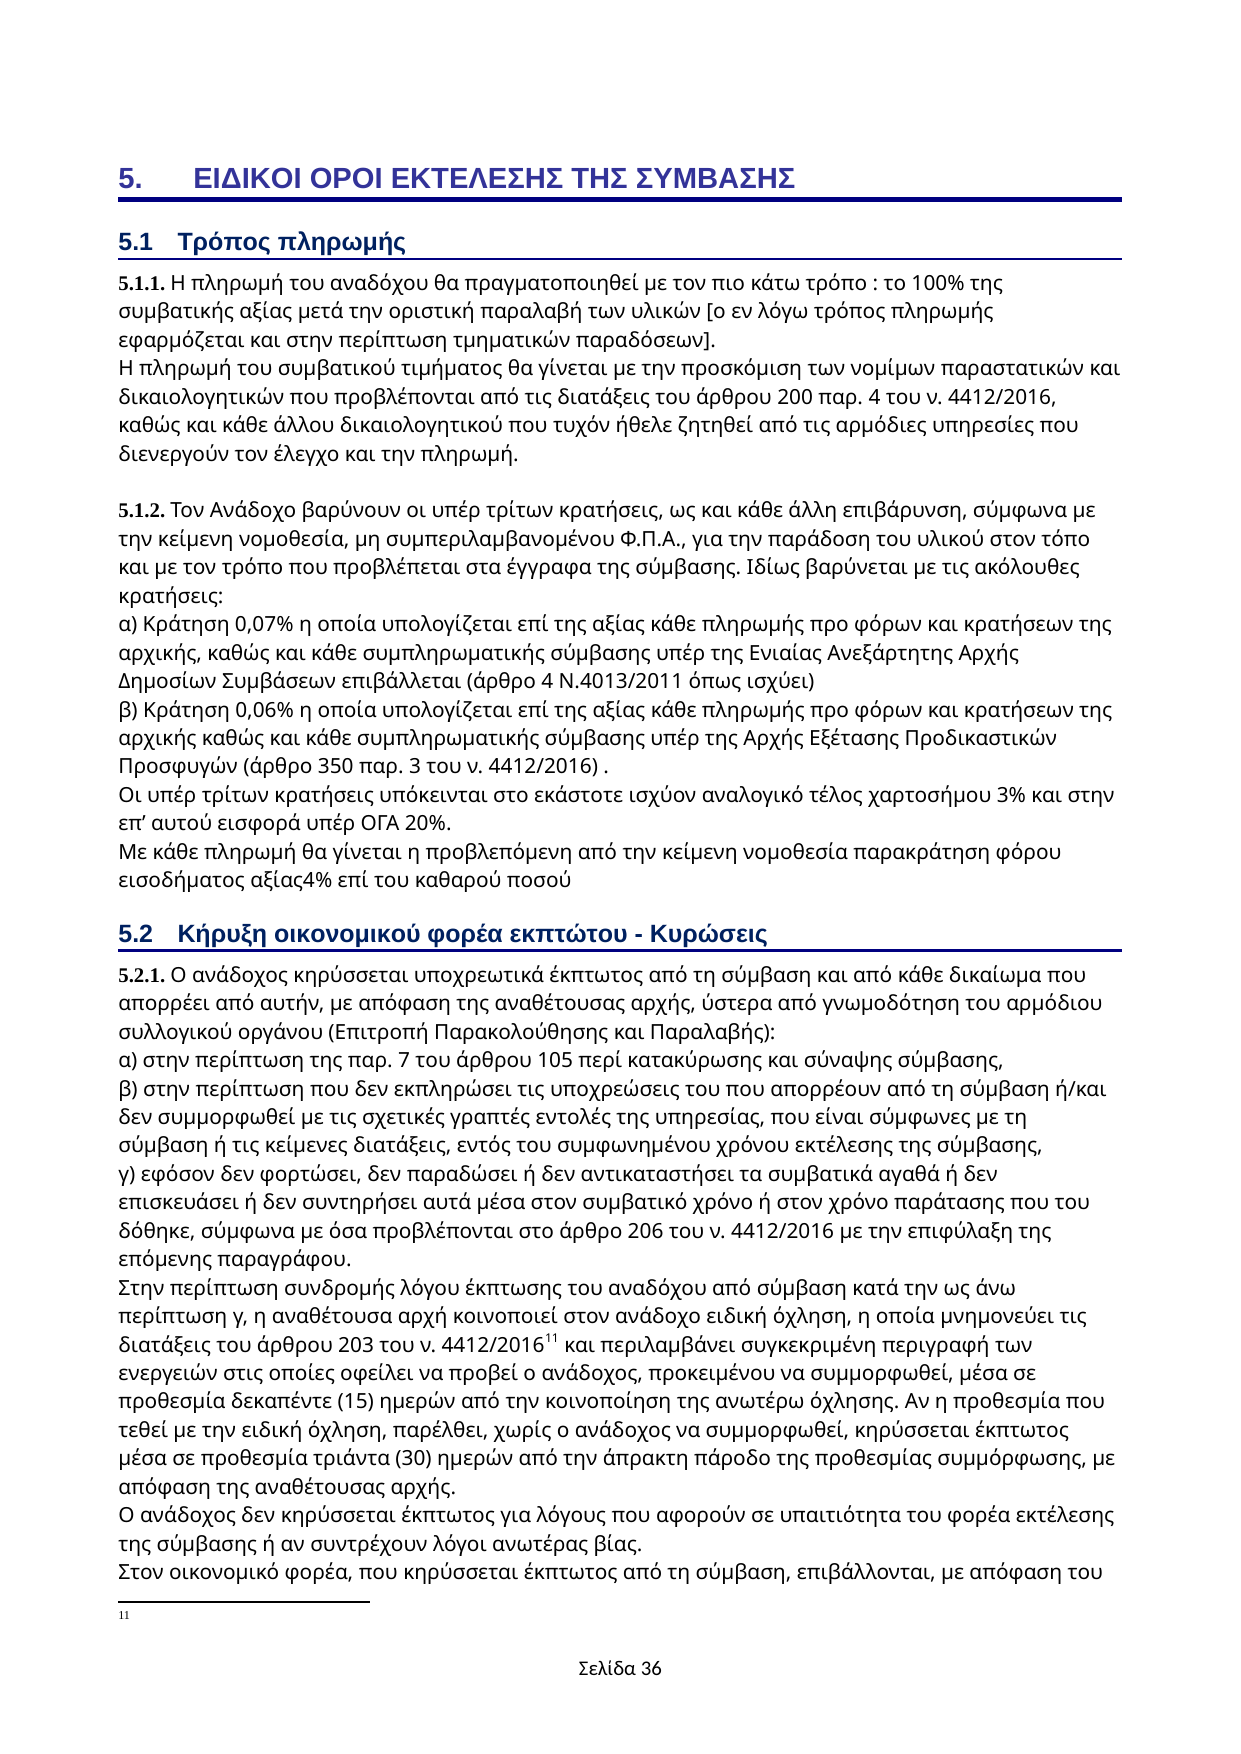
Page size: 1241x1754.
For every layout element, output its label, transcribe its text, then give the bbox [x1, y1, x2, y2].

subtitle 5.2 Κήρυξη οικονομικού φορέα εκπτώτου - Κυρώσεις [118, 919, 1122, 949]
text β) Κράτηση 0,06% η οποία υπολογίζεται επί της αξίας κάθε πληρωμής προ φόρων και κρατήσεων της αρχικής καθώς και κάθε συμπληρωματικής σύμβασης υπέρ της Αρχής Εξέτασης Προδικαστικών Προσφυγών (άρθρο 350 παρ. 3 του ν. 4412/2016) . [118, 695, 1122, 780]
text γ) εφόσον δεν φορτώσει, δεν παραδώσει ή δεν αντικαταστήσει τα συμβατικά αγαθά ή δεν επισκευάσει ή δεν συντηρήσει αυτά μέσα στον συμβατικό χρόνο ή στον χρόνο παράτασης που του δόθηκε, σύμφωνα με όσα προβλέπονται στο άρθρο 206 του ν. 4412/2016 με την επιφύλαξη της επόμενης παραγράφου. [118, 1159, 1122, 1273]
text Οι υπέρ τρίτων κρατήσεις υπόκεινται στο εκάστοτε ισχύον αναλογικό τέλος χαρτοσήμου 3% και στην επ’ αυτού εισφορά υπέρ ΟΓΑ 20%. [118, 780, 1122, 837]
text Με κάθε πληρωμή θα γίνεται η προβλεπόμενη από την κείμενη νομοθεσία παρακράτηση φόρου εισοδήματος αξίας4% επί του καθαρού ποσού [118, 837, 1122, 894]
text α) Κράτηση 0,07% η οποία υπολογίζεται επί της αξίας κάθε πληρωμής προ φόρων και κρατήσεων της αρχικής, καθώς και κάθε συμπληρωματικής σύμβασης υπέρ της Ενιαίας Ανεξάρτητης Αρχής Δημοσίων Συμβάσεων επιβάλλεται (άρθρο 4 Ν.4013/2011 όπως ισχύει) [118, 609, 1122, 695]
subtitle 5.1 Τρόπος πληρωμής [118, 227, 1122, 258]
text 5.1.1. Η πληρωμή του αναδόχου θα πραγματοποιηθεί με τον πιο κάτω τρόπο : το 100% της συμβατικής αξίας μετά την οριστική παραλαβή των υλικών [ο εν λόγω τρόπος πληρωμής εφαρμόζεται και στην περίπτωση τμηματικών παραδόσεων]. [118, 268, 1122, 353]
text Η πληρωμή του συμβατικού τιμήματος θα γίνεται με την προσκόμιση των νομίμων παραστατικών και δικαιολογητικών που προβλέπονται από τις διατάξεις του άρθρου 200 παρ. 4 του ν. 4412/2016, καθώς και κάθε άλλου δικαιολογητικού που τυχόν ήθελε ζητηθεί από τις αρμόδιες υπηρεσίες που διενεργούν τον έλεγχο και την πληρωμή. [118, 353, 1122, 467]
subtitle 5. ΕΙΔΙΚΟΙ ΟΡΟΙ ΕΚΤΕΛΕΣΗΣ ΤΗΣ ΣΥΜΒΑΣΗΣ [118, 161, 1122, 197]
text Ο ανάδοχος δεν κηρύσσεται έκπτωτος για λόγους που αφορούν σε υπαιτιότητα του φορέα εκτέλεσης της σύμβασης ή αν συντρέχουν λόγοι ανωτέρας βίας. [118, 1500, 1122, 1557]
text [118, 1557, 1122, 1586]
text Στην περίπτωση συνδρομής λόγου έκπτωσης του αναδόχου από σύμβαση κατά την ως άνω περίπτωση γ, η αναθέτουσα αρχή κοινοποιεί στον ανάδοχο ειδική όχληση, η οποία μνημονεύει τις διατάξεις του άρθρου 203 του ν. 4412/2016 και περιλαμβάνει συγκεκριμένη περιγραφή των ενεργειών στις οποίες οφείλει να προβεί ο ανάδοχος, προκειμένου να συμμορφωθεί, μέσα σε προθεσμία δεκαπέντε (15) ημερών από την κοινοποίηση της ανωτέρω όχλησης. Αν η προθεσμία που τεθεί με την ειδική όχληση, παρέλθει, χωρίς ο ανάδοχος να συμμορφωθεί, κηρύσσεται έκπτωτος μέσα σε προθεσμία τριάντα (30) ημερών από την άπρακτη πάροδο της προθεσμίας συμμόρφωσης, με απόφαση της αναθέτουσας αρχής. [118, 1273, 1122, 1500]
text β) στην περίπτωση που δεν εκπληρώσει τις υποχρεώσεις του που απορρέουν από τη σύμβαση ή/και δεν συμμορφωθεί με τις σχετικές γραπτές εντολές της υπηρεσίας, που είναι σύμφωνες με τη σύμβαση ή τις κείμενες διατάξεις, εντός του συμφωνημένου χρόνου εκτέλεσης της σύμβασης, [118, 1074, 1122, 1159]
text 5.2.1. Ο ανάδοχος κηρύσσεται υποχρεωτικά έκπτωτος από τη σύμβαση και από κάθε δικαίωμα που απορρέει από αυτήν, με απόφαση της αναθέτουσας αρχής, ύστερα από γνωμοδότηση του αρμόδιου συλλογικού οργάνου (Επιτροπή Παρακολούθησης και Παραλαβής): [118, 960, 1122, 1045]
text 5.1.2. Toν Ανάδοχο βαρύνουν οι υπέρ τρίτων κρατήσεις, ως και κάθε άλλη επιβάρυνση, σύμφωνα με την κείμενη νομοθεσία, μη συμπεριλαμβανομένου Φ.Π.Α., για την παράδοση του υλικού στον τόπο και με τον τρόπο που προβλέπεται στα έγγραφα της σύμβασης. Ιδίως βαρύνεται με τις ακόλουθες κρατήσεις: [118, 496, 1122, 609]
text α) στην περίπτωση της παρ. 7 του άρθρου 105 περί κατακύρωσης και σύναψης σύμβασης, [118, 1045, 1122, 1074]
